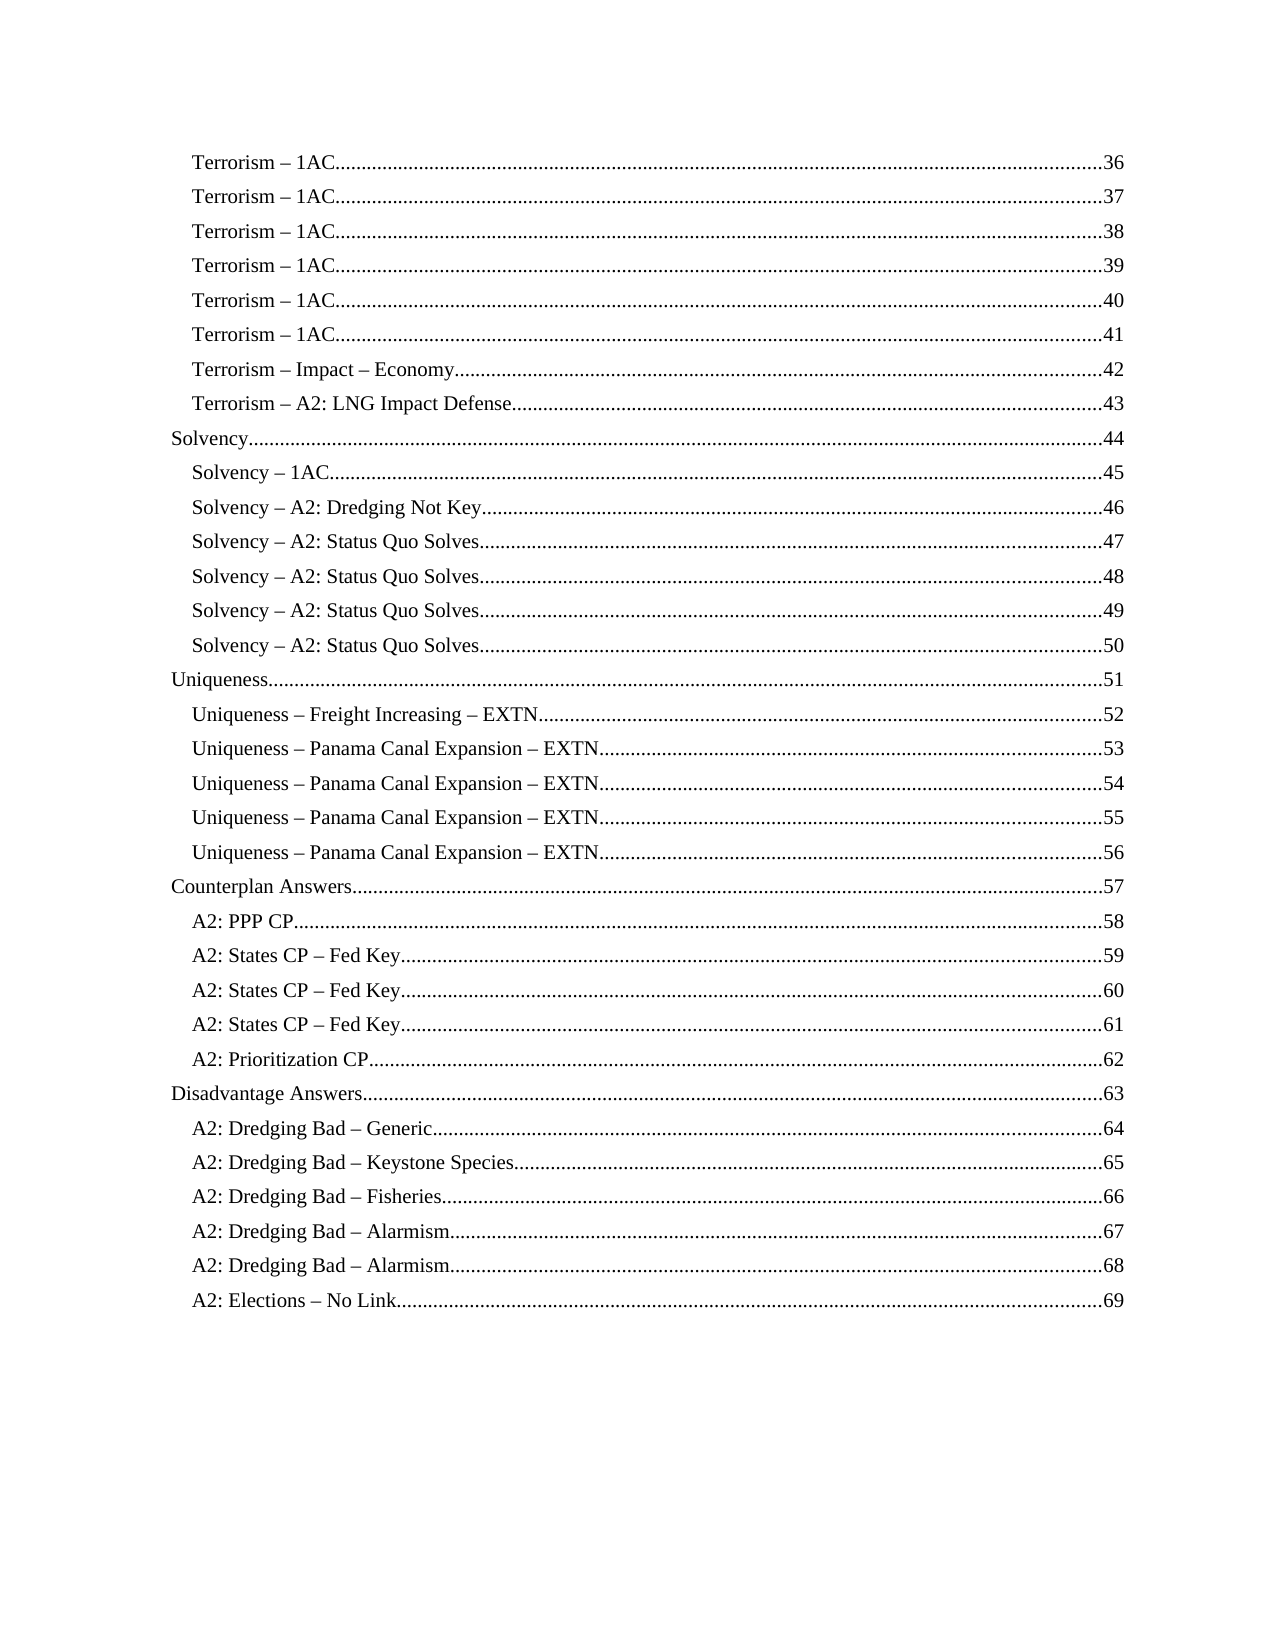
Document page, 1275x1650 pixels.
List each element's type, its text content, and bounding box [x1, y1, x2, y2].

text Terrorism – 1AC 41 [192, 322, 1125, 346]
text Solvency – 1AC 45 [192, 460, 1125, 484]
text A2: Dredging Bad – Keystone Species 65 [192, 1150, 1125, 1174]
text A2: States CP – Fed Key 59 [192, 943, 1125, 967]
text Uniqueness – Panama Canal Expansion – EXTN 54 [192, 771, 1125, 795]
text Solvency – A2: Status Quo Solves 47 [192, 529, 1125, 553]
text Solvency – A2: Status Quo Solves 50 [192, 633, 1125, 657]
text Terrorism – 1AC 37 [192, 184, 1125, 208]
text A2: PPP CP 58 [192, 908, 1125, 933]
text A2: States CP – Fed Key 60 [192, 977, 1125, 1002]
text A2: Dredging Bad – Fisheries 66 [192, 1184, 1125, 1208]
text Uniqueness – Panama Canal Expansion – EXTN 55 [192, 805, 1125, 829]
text Uniqueness – Freight Increasing – EXTN 52 [192, 702, 1125, 726]
text Terrorism – Impact – Economy 42 [192, 357, 1125, 381]
text Uniqueness – Panama Canal Expansion – EXTN 53 [192, 736, 1125, 760]
text Solvency – A2: Status Quo Solves 48 [192, 564, 1125, 588]
text Solvency – A2: Dredging Not Key 46 [192, 495, 1125, 519]
text Terrorism – 1AC 39 [192, 253, 1125, 277]
text A2: Dredging Bad – Alarmism 68 [192, 1253, 1125, 1277]
text Uniqueness – Panama Canal Expansion – EXTN 56 [192, 839, 1125, 864]
text Terrorism – 1AC 38 [192, 219, 1125, 243]
text Terrorism – A2: LNG Impact Defense 43 [192, 391, 1125, 415]
text Disadvantage Answers 63 [171, 1081, 1125, 1105]
text Solvency 44 [171, 426, 1125, 450]
text Terrorism – 1AC 36 [192, 150, 1125, 174]
text A2: Prioritization CP 62 [192, 1046, 1125, 1071]
text Terrorism – 1AC 40 [192, 288, 1125, 312]
text A2: Dredging Bad – Alarmism 67 [192, 1219, 1125, 1243]
text Uniqueness 51 [171, 667, 1125, 691]
text A2: Elections – No Link 69 [192, 1288, 1125, 1312]
text A2: Dredging Bad – Generic 64 [192, 1115, 1125, 1139]
text Solvency – A2: Status Quo Solves 49 [192, 598, 1125, 622]
text A2: States CP – Fed Key 61 [192, 1012, 1125, 1036]
text Counterplan Answers 57 [171, 874, 1125, 898]
